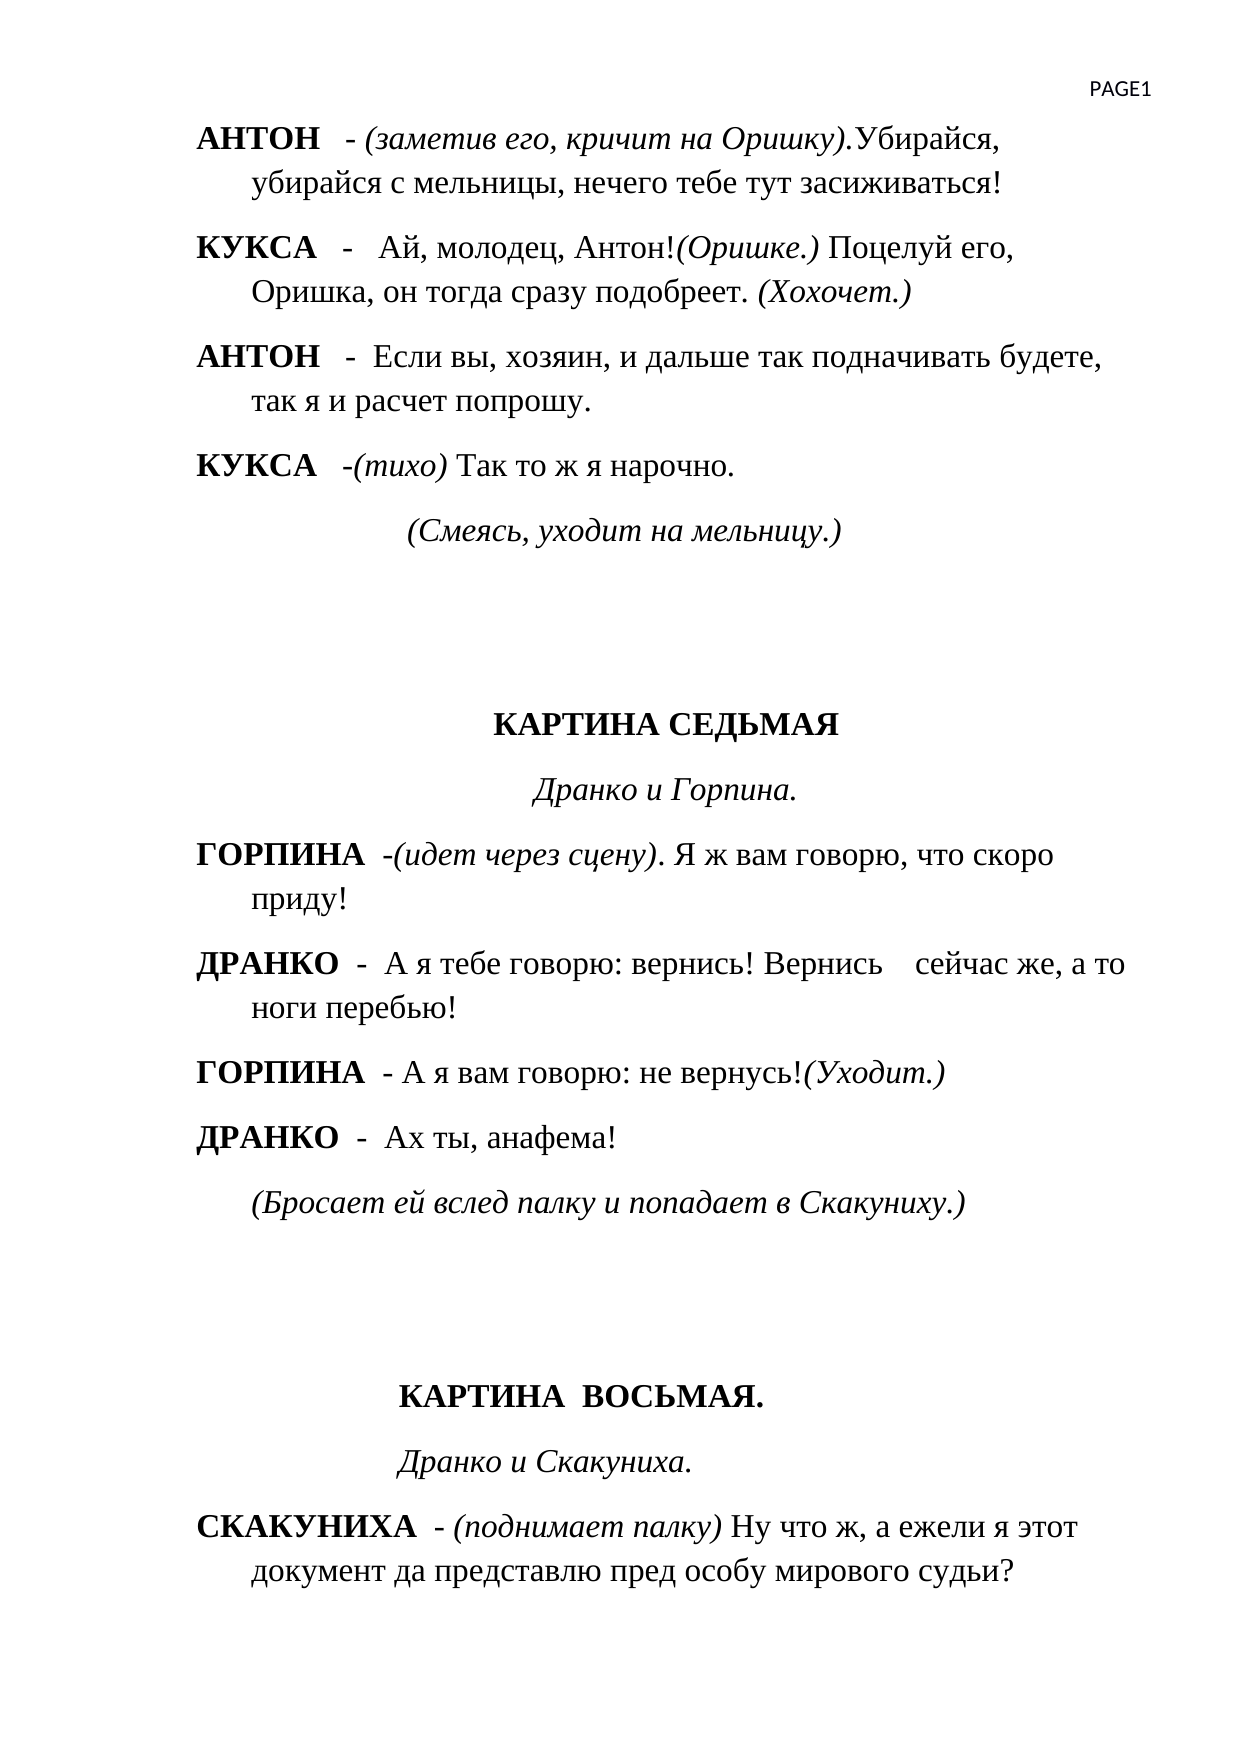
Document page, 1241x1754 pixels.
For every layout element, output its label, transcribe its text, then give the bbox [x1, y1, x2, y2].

text ГОРПИНА - А я вам говорю: не вернусь!(Уходит.) [196, 1052, 1136, 1091]
text СКАКУНИХА - (поднимает палку) Ну что ж, а ежели я этот документ да представлю пред особу мирового судьи? [196, 1507, 1136, 1589]
text КАРТИНА ВОСЬМАЯ. [343, 1377, 1136, 1415]
text ГОРПИНА -(идет через сцену). Я ж вам говорю, что скоро приду! [196, 834, 1136, 917]
text КУКСА - Ай, молодец, Антон!(Оришке.) Поцелуй его, Оришка, он тогда сразу подобреет. (Хохочет.) [196, 227, 1136, 309]
text АНТОН - (заметив его, кричит на Оришку).Убирайся, убирайся с мельницы, нечего тебе тут засиживаться! [196, 118, 1136, 201]
text АНТОН - Если вы, хозяин, и дальше так подначивать будете, так я и расчет попрошу. [196, 336, 1136, 418]
text ДРАНКО - Ах ты, анафема! [196, 1117, 1136, 1156]
text КАРТИНА СЕДЬМАЯ [196, 704, 1136, 743]
text (Смеясь, уходит на мельницу.) [196, 510, 1136, 548]
text ДРАНКО - А я тебе говорю: вернись! Вернись сейчас же, а то ноги перебью! [196, 943, 1136, 1026]
text КУКСА -(тихо) Так то ж я нарочно. [196, 445, 1136, 483]
text Дранко и Горпина. [196, 769, 1136, 808]
text Дранко и Скакуниха. [343, 1442, 1136, 1480]
text (Бросает ей вслед палку и попадает в Скакуниху.) [196, 1182, 1136, 1220]
